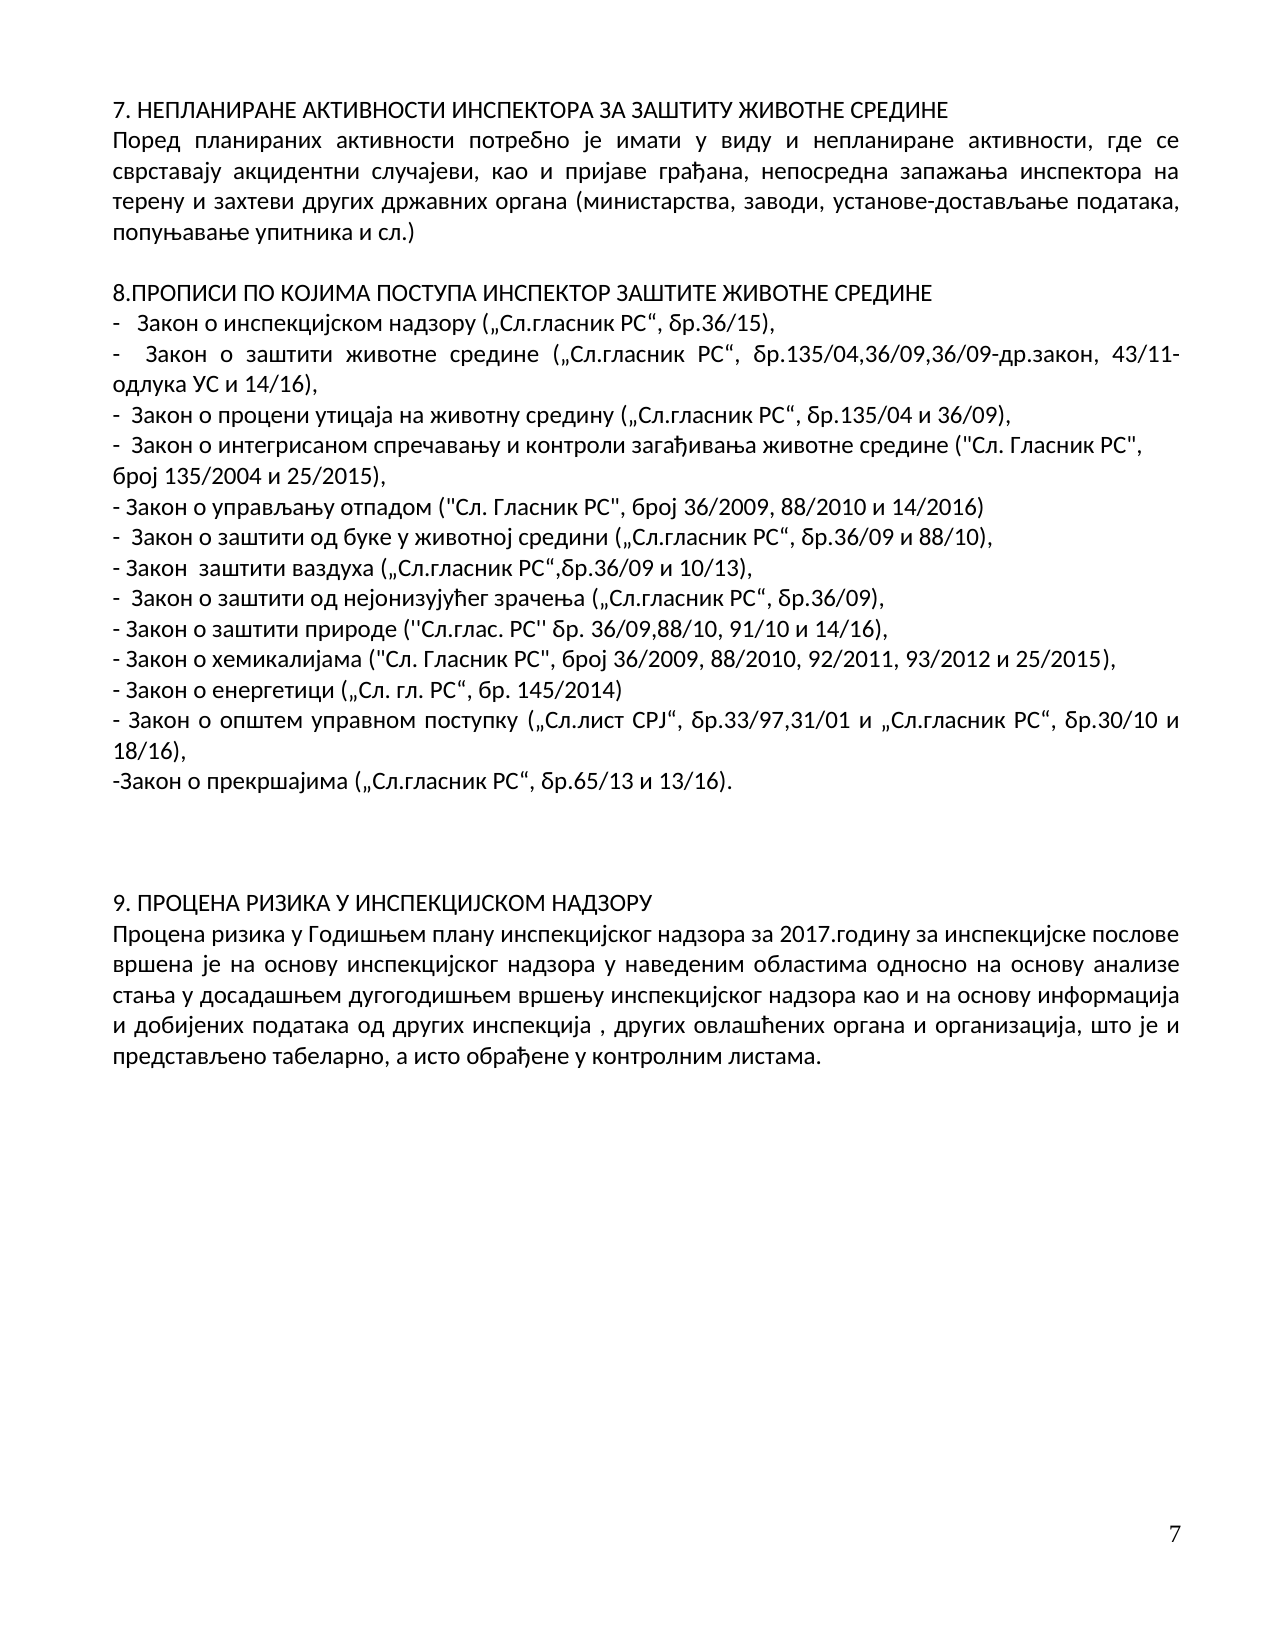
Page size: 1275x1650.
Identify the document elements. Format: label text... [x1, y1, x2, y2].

text 7. НЕПЛАНИРАНЕ АКТИВНОСТИ ИНСПЕКТОРА ЗА ЗАШТИТУ ЖИВОТНЕ СРЕДИНЕ [112, 94, 1181, 124]
text - Закон о инспекцијском надзору („Сл.гласник РС“, бр.36/15), [112, 308, 1181, 338]
text - Закон заштити ваздуха („Сл.гласник РС“,бр.36/09 и 10/13), [112, 552, 1181, 582]
text - Закон о заштити животне средине („Сл.гласник РС“, бр.135/04,36/09,36/09-др.закон, 43/11-одлука УС и 14/16), [112, 338, 1181, 399]
text Процена ризика у Годишњем плану инспекцијског надзора за 2017.годину за инспекцијске послове вршена је на основу инспекцијског надзора у наведеним областима односно на основу анализе стања у досадашњем дугогодишњем вршењу инспекцијског надзора као и на основу информација и добијених података од других инспекција , других овлашћених органа и организација, што је и представљено табеларно, а исто обрађене у контролним листама. [112, 918, 1181, 1071]
text - Закон о заштити природе (''Сл.глас. РС'' бр. 36/09,88/10, 91/10 и 14/16), [112, 613, 1181, 643]
text - Закон о хемикалијама ("Сл. Гласник РС", број 36/2009, 88/2010, 92/2011, 93/2012 и 25/2015), [112, 643, 1181, 674]
text 8.ПРОПИСИ ПО КОЈИМА ПОСТУПА ИНСПЕКТОР ЗАШТИТЕ ЖИВОТНЕ СРЕДИНЕ [112, 277, 1181, 308]
text - Закон о заштити од нејонизујућег зрачења („Сл.гласник РС“, бр.36/09), [112, 582, 1181, 613]
text Поред планираних активности потребно је имати у виду и непланиране активности, где се сврставају акцидентни случајеви, као и пријаве грађана, непосредна запажања инспектора на терену и захтеви других државних органа (министарства, заводи, установе-достављање података, попуњавање упитника и сл.) [112, 124, 1181, 247]
text - Закон о интегрисаном спречавању и контроли загађивања животне средине ("Сл. Гласник РС", [112, 430, 1181, 460]
text 9. ПРОЦЕНА РИЗИКА У ИНСПЕКЦИЈСКОМ НАДЗОРУ [112, 887, 1181, 918]
text -Закон о прекршајима („Сл.гласник РС“, бр.65/13 и 13/16). [112, 765, 1181, 796]
text - Закон о енергетици („Сл. гл. РС“, бр. 145/2014) [112, 674, 1181, 704]
text - Закон о управљању отпадом ("Сл. Гласник РС", број 36/2009, 88/2010 и 14/2016) [112, 491, 1181, 521]
text - Закон о заштити од буке у животној средини („Сл.гласник РС“, бр.36/09 и 88/10), [112, 521, 1181, 552]
text - Закон о општем управном поступку („Сл.лист СРЈ“, бр.33/97,31/01 и „Сл.гласник РС“, бр.30/10 и 18/16), [112, 704, 1181, 765]
text број 135/2004 и 25/2015), [112, 460, 1181, 491]
text - Закон о процени утицаја на животну средину („Сл.гласник РС“, бр.135/04 и 36/09), [112, 399, 1181, 430]
